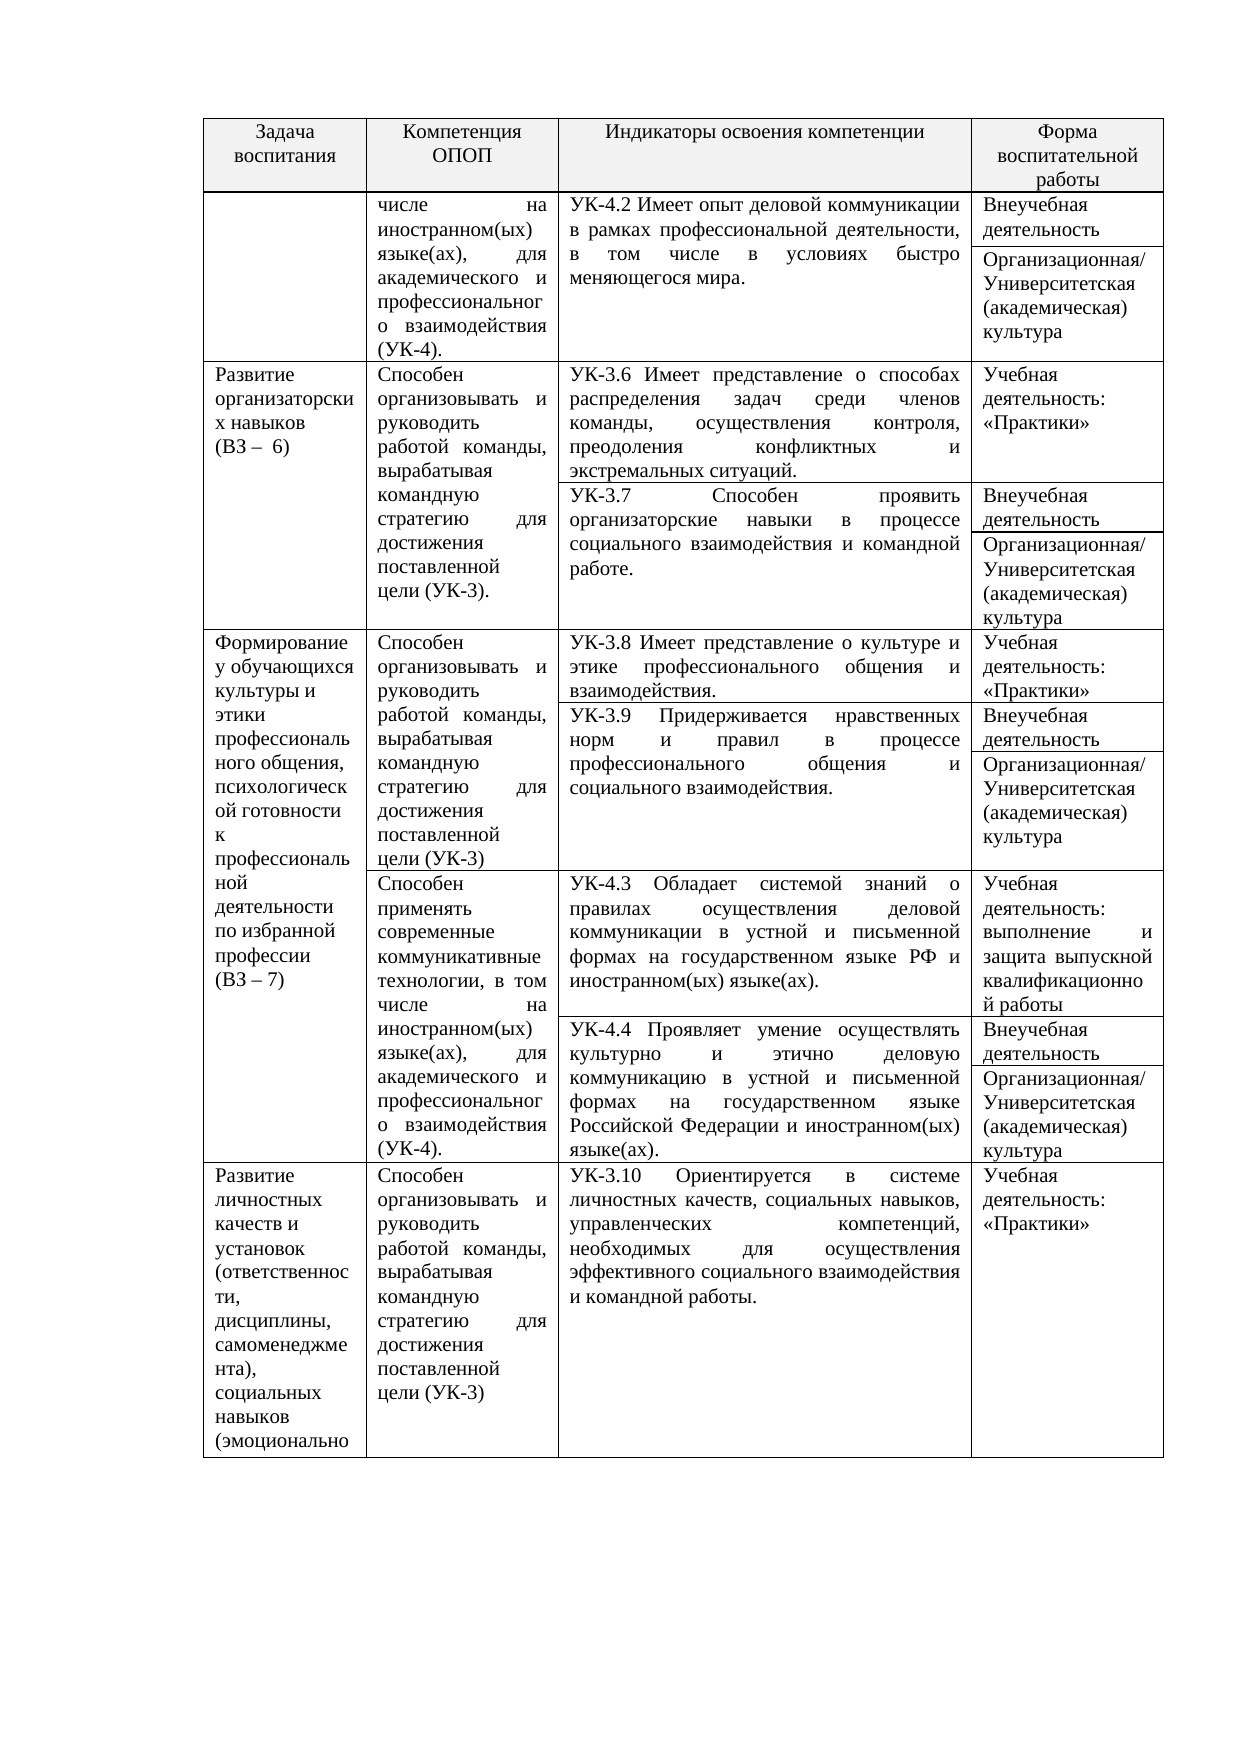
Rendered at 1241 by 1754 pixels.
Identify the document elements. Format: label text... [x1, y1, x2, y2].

table_cell УК-4.2 Имеет опыт деловой коммуникации в рамках профессиональной деятельности, в том числе в условиях быстро меняющегося мира. [559, 193, 971, 361]
table_cell УК-3.9 Придерживается нравственных норм и правил в процессе профессионального общения и социального взаимодействия. [559, 703, 971, 870]
table_cell УК-4.4 Проявляет умение осуществлять культурно и этично деловую коммуникацию в устной и письменной формах на государственном языке Российской Федерации и иностранном(ых) языке(ах). [559, 1017, 971, 1162]
table_cell Внеучебная деятельность [972, 193, 1163, 246]
table_cell Внеучебная деятельность [1088, 483, 1163, 531]
table_cell Организационная/ Университетская (академическая) культура [972, 247, 1163, 361]
table_header Задача воспитания [204, 119, 366, 191]
table_cell Организационная/ Университетская (академическая) культура [972, 533, 1163, 629]
table_cell УК-3.7 Способен проявить организаторские навыки в процессе социального взаимодействия и командной работе. [559, 483, 971, 629]
table_cell Организационная/ Университетская (академическая) культура [1062, 1066, 1163, 1162]
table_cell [367, 1163, 558, 1457]
table_cell Формирование у обучающихся культуры и этики профессионального общения, психологической готовности к профессиональной деятельности по избранной профессии (ВЗ – 7) [204, 630, 366, 1162]
table_cell Развитие организаторских навыков (ВЗ – 6) [204, 362, 366, 629]
table_cell УК-3.8 Имеет представление о культуре и этике профессионального общения и взаимодействия. [716, 630, 971, 702]
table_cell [204, 1163, 366, 1457]
table_cell Организационная/ Университетская (академическая) культура [972, 752, 1163, 870]
table_cell Учебная деятельность: «Практики» [972, 362, 1163, 482]
table_cell УК-4.3 Обладает системой знаний о правилах осуществления деловой коммуникации в устной и письменной формах на государственном языке РФ и иностранном(ых) языке(ах). [559, 871, 971, 1016]
table_cell Учебная деятельность: «Практики» [1058, 630, 1163, 702]
table_header Компетенция ОПОП [367, 119, 558, 191]
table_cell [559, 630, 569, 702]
table_cell Внеучебная деятельность [1088, 1017, 1163, 1065]
table_header Индикаторы освоения компетенции [559, 119, 971, 191]
table_cell Учебная деятельность: «Практики» [972, 1163, 1163, 1457]
table_cell Учебная деятельность: выполнение и защита выпускной квалификационной работы [972, 871, 1163, 1016]
table_cell УК-3.10 Ориентируется в системе личностных качеств, социальных навыков, управленческих компетенций, необходимых для осуществления эффективного социального взаимодействия и командной работы. [559, 1163, 971, 1457]
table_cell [367, 193, 558, 361]
table_cell Внеучебная деятельность [1088, 703, 1163, 751]
table_header Форма воспитательной работы [972, 119, 1163, 191]
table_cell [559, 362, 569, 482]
table_cell УК-3.6 Имеет представление о способах распределения задач среди членов команды, осуществления контроля, преодоления конфликтных и экстремальных ситуаций. [797, 362, 971, 482]
table_cell Способен организовывать и руководить работой команды, вырабатывая командную стратегию для достижения поставленной цели (УК-3). [367, 362, 558, 629]
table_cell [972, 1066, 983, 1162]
table_cell Способен организовывать и руководить работой команды, вырабатывая командную стратегию для достижения поставленной цели (УК-3) [367, 630, 558, 870]
